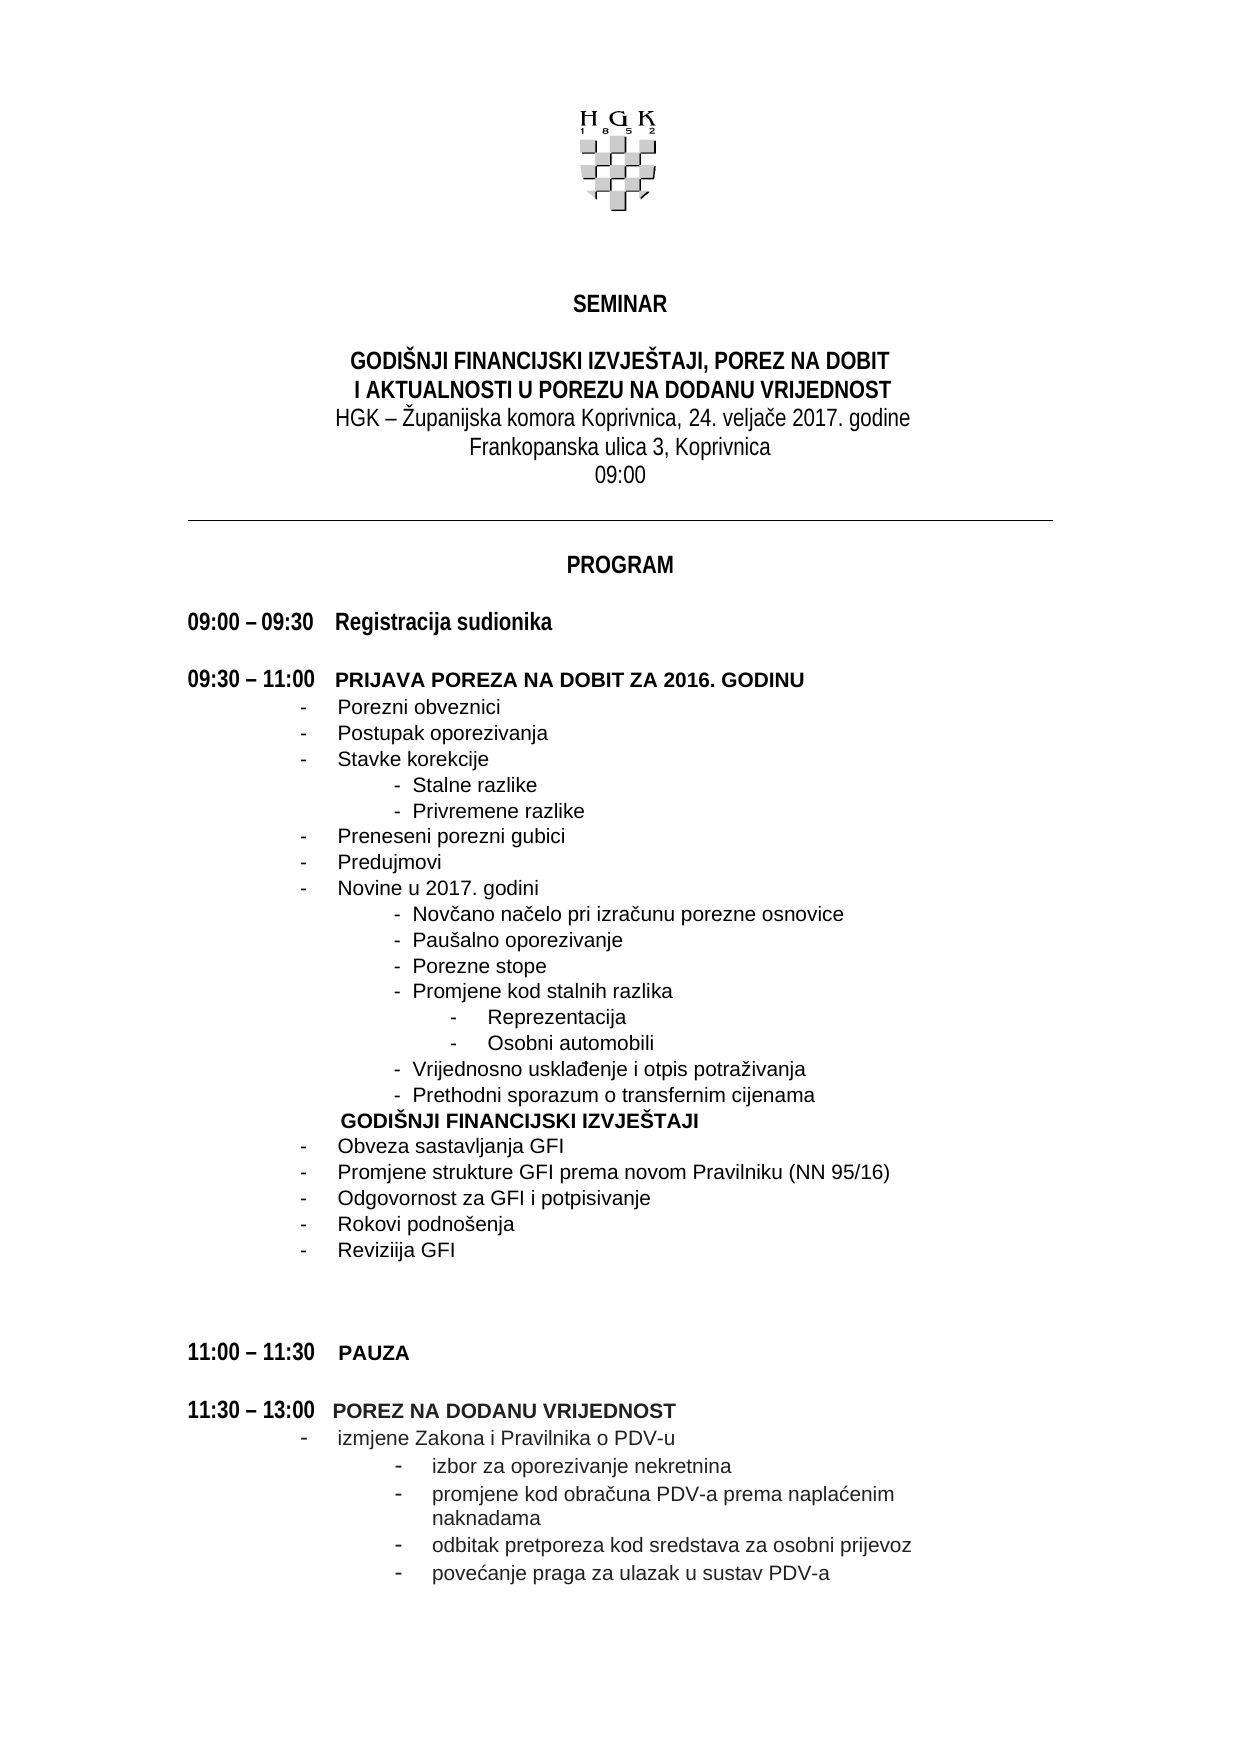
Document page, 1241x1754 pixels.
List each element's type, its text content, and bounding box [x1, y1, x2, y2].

list izbor za oporezivanje nekretnina [394, 1451, 1053, 1478]
list GODIŠNJI FINANCIJSKI IZVJEŠTAJI [300, 1108, 1053, 1132]
list Reprezentacija [450, 1005, 1053, 1029]
list izmjene Zakona i Pravilnika o PDV-u [300, 1423, 1053, 1451]
list Porezni obveznici [300, 695, 1053, 719]
text 09:00 [187, 461, 1053, 489]
list Obveza sastavljanja GFI [300, 1134, 1053, 1158]
list Stavke korekcije [300, 747, 1053, 771]
list Paušalno oporezivanje [394, 928, 1053, 952]
list Osobni automobili [450, 1031, 1053, 1055]
list Promjene kod stalnih razlika [394, 979, 1053, 1003]
list Preneseni porezni gubici [300, 824, 1053, 848]
text SEMINAR [187, 289, 1053, 317]
list Privremene razlike [394, 798, 1053, 822]
text 09:00 – 09:30 Registracija sudionika [187, 607, 1053, 636]
picture [571, 103, 665, 219]
text 11:30 – 13:00 POREZ NA DODANU VRIJEDNOST [187, 1395, 1053, 1423]
text GODIŠNJI FINANCIJSKI IZVJEŠTAJI, POREZ NA DOBIT [187, 346, 1053, 374]
list 09:30 – 11:00 PRIJAVA POREZA NA DOBIT ZA 2016. GODINU [187, 664, 1053, 693]
list Predujmovi [300, 850, 1053, 874]
list Prethodni sporazum o transfernim cijenama [394, 1083, 1053, 1107]
list Novčano načelo pri izračunu porezne osnovice [394, 902, 1053, 926]
list Odgovornost za GFI i potpisivanje [300, 1186, 1053, 1210]
list Postupak oporezivanja [300, 721, 1053, 745]
list promjene kod obračuna PDV-a prema naplaćenim naknadama [394, 1478, 1053, 1530]
text 11:00 – 11:30 PAUZA [187, 1337, 1053, 1366]
text Frankopanska ulica 3, Koprivnica [187, 432, 1053, 461]
list Reviziija GFI [300, 1238, 1053, 1262]
text PROGRAM [187, 549, 1053, 578]
list Porezne stope [394, 953, 1053, 977]
list Stalne razlike [394, 773, 1053, 797]
text HGK – Županijska komora Koprivnica, 24. veljače 2017. godine [187, 403, 1053, 432]
list Vrijednosno usklađenje i otpis potraživanja [394, 1057, 1053, 1081]
list Rokovi podnošenja [300, 1212, 1053, 1236]
list Novine u 2017. godini [300, 876, 1053, 900]
list povećanje praga za ulazak u sustav PDV-a [394, 1558, 1053, 1585]
text I AKTUALNOSTI U POREZU NA DODANU VRIJEDNOST [187, 374, 1053, 403]
list odbitak pretporeza kod sredstava za osobni prijevoz [394, 1530, 1053, 1558]
list Promjene strukture GFI prema novom Pravilniku (NN 95/16) [300, 1160, 1053, 1184]
